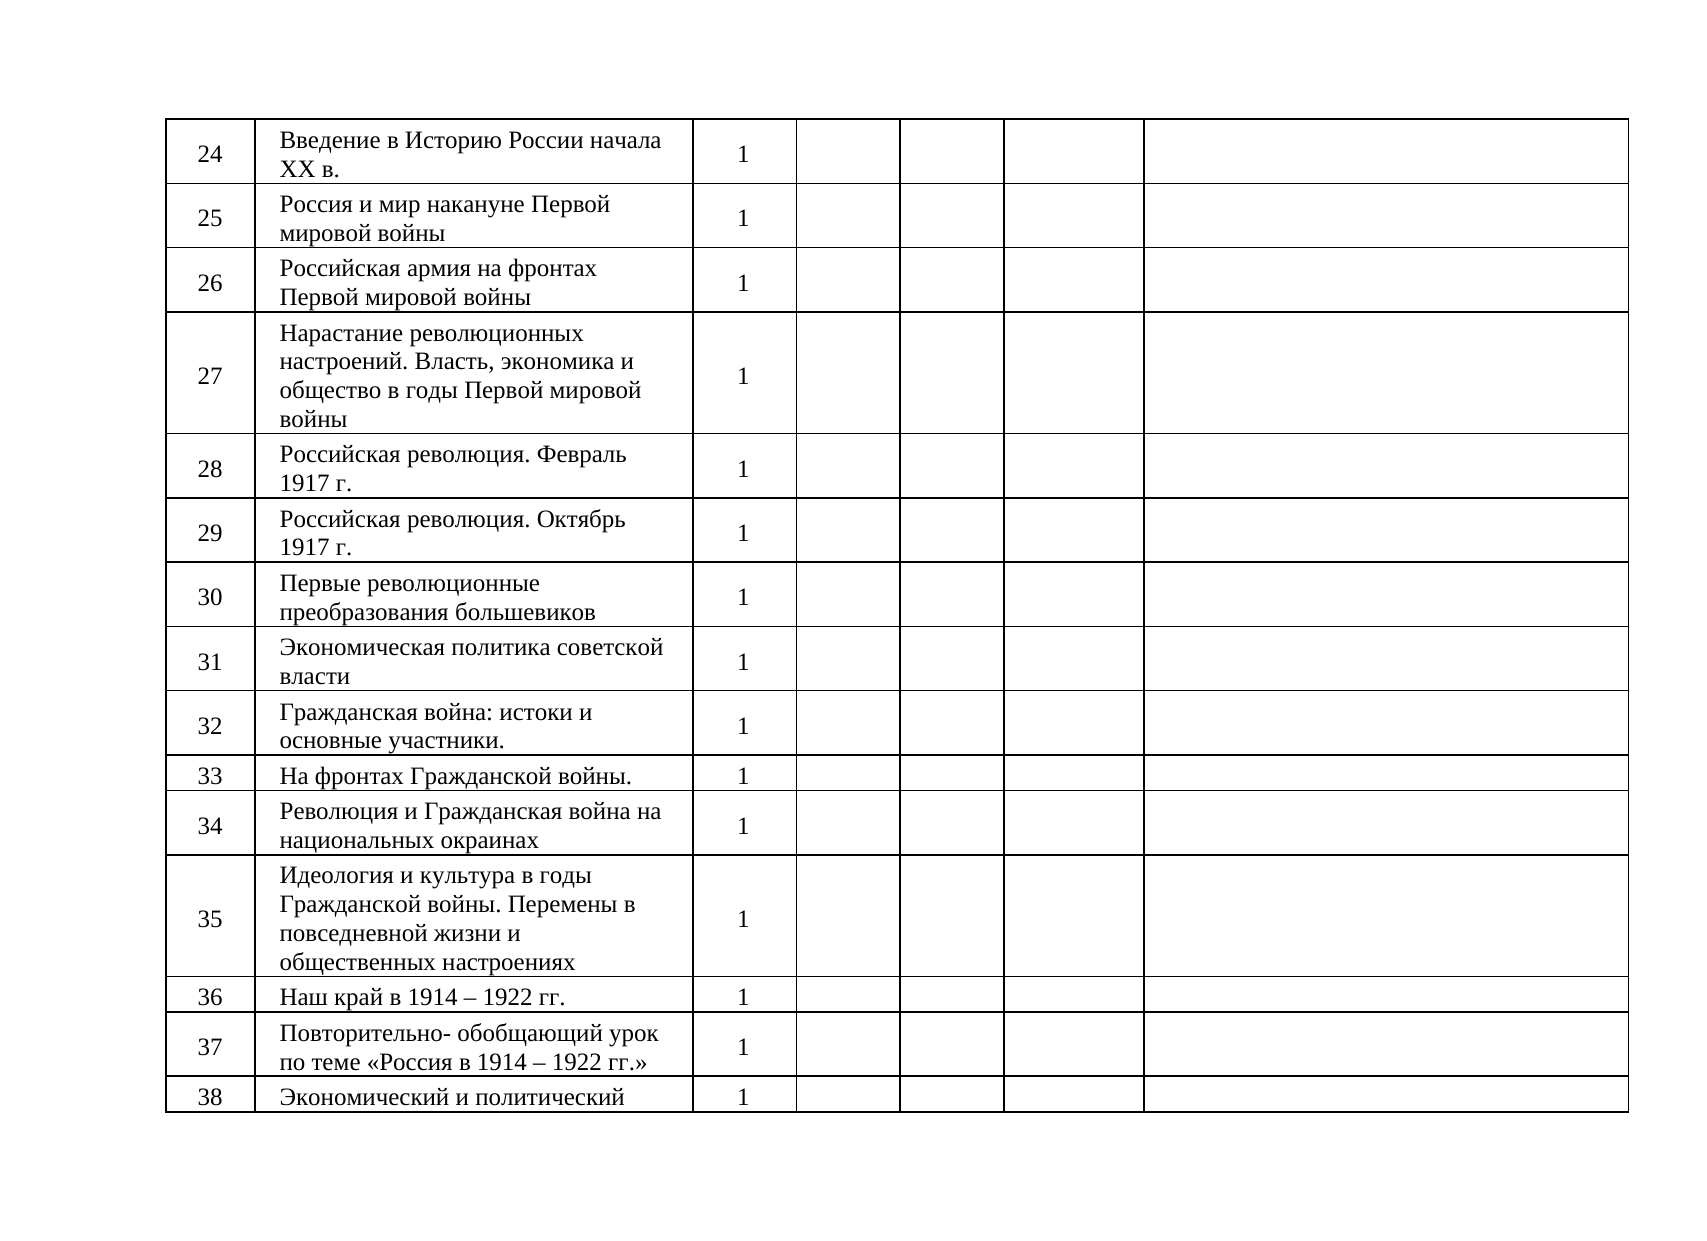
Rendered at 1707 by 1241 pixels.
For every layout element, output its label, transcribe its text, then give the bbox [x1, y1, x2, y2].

table_cell [1145, 434, 1628, 497]
table_cell 35 [167, 856, 254, 976]
table_cell [901, 691, 1003, 754]
table_cell [797, 1013, 899, 1075]
table_cell [1145, 1013, 1628, 1075]
table_cell Гражданская война: истоки и основные участники. [256, 691, 692, 754]
table_cell 30 [167, 563, 254, 626]
table_cell Нарастание революционных настроений. Власть, экономика и общество в годы Первой мировой войны [256, 313, 692, 433]
table_cell [901, 563, 1003, 626]
table_cell [797, 184, 899, 247]
table_cell [797, 791, 899, 854]
table_cell Революция и Гражданская война на национальных окраинах [256, 791, 692, 854]
table_cell Наш край в 1914 – 1922 гг. [256, 977, 692, 1011]
table_cell 27 [167, 313, 254, 433]
table_cell [1145, 1077, 1628, 1111]
table_cell [901, 499, 1003, 561]
table_cell 34 [167, 791, 254, 854]
table_cell Российская революция. Октябрь 1917 г. [256, 499, 692, 561]
table_cell [797, 120, 899, 182]
table_cell [1145, 791, 1628, 854]
table_cell 33 [167, 756, 254, 789]
table_cell [1005, 313, 1143, 433]
table_cell [901, 977, 1003, 1011]
table_cell 1 [694, 499, 796, 561]
table_cell [1005, 627, 1143, 690]
table_cell [901, 313, 1003, 433]
table_cell 1 [694, 120, 796, 182]
table_cell 1 [694, 856, 796, 976]
table_cell [1145, 856, 1628, 976]
table_cell [797, 627, 899, 690]
table_cell 25 [167, 184, 254, 247]
table_cell [797, 499, 899, 561]
table_cell Введение в Историю России начала ХХ в. [256, 120, 692, 182]
table_cell 1 [694, 434, 796, 497]
table_cell [1145, 627, 1628, 690]
table_cell [1005, 248, 1143, 311]
table_cell 31 [167, 627, 254, 690]
table_cell [1145, 691, 1628, 754]
table_cell [901, 791, 1003, 854]
table_cell 36 [167, 977, 254, 1011]
table_cell [1005, 791, 1143, 854]
table_cell 1 [694, 1077, 796, 1111]
table_cell Экономическая политика советской власти [256, 627, 692, 690]
table_cell На фронтах Гражданской войны. [256, 756, 692, 789]
table_cell [797, 563, 899, 626]
table_cell 1 [694, 691, 796, 754]
table_cell [901, 1077, 1003, 1111]
table_cell Первые революционные преобразования большевиков [256, 563, 692, 626]
table_cell [1145, 248, 1628, 311]
table_cell [1005, 499, 1143, 561]
table_cell 1 [694, 1013, 796, 1075]
table_cell 1 [694, 791, 796, 854]
table_cell [1005, 120, 1143, 182]
table_cell [1145, 184, 1628, 247]
table_cell 1 [694, 313, 796, 433]
table_cell [797, 977, 899, 1011]
table_cell [901, 120, 1003, 182]
table_cell [901, 856, 1003, 976]
table_cell [1005, 756, 1143, 789]
table_cell [797, 313, 899, 433]
table_cell Идеология и культура в годы Гражданской войны. Перемены в повседневной жизни и общественных настроениях [256, 856, 692, 976]
table_cell [797, 1077, 899, 1111]
table_cell 28 [167, 434, 254, 497]
table_cell 1 [694, 756, 796, 789]
table_cell 38 [167, 1077, 254, 1111]
table_cell [797, 248, 899, 311]
table_cell [901, 184, 1003, 247]
table_cell [1145, 977, 1628, 1011]
table_cell [901, 1013, 1003, 1075]
table_cell [797, 691, 899, 754]
table_cell [1005, 856, 1143, 976]
table_cell [1005, 1077, 1143, 1111]
table_cell 1 [694, 248, 796, 311]
table_cell [1145, 499, 1628, 561]
table_cell 26 [167, 248, 254, 311]
table_cell 37 [167, 1013, 254, 1075]
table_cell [256, 1077, 692, 1111]
table_cell Российская революция. Февраль 1917 г. [256, 434, 692, 497]
table_cell [1145, 563, 1628, 626]
table_cell 29 [167, 499, 254, 561]
table_cell [901, 248, 1003, 311]
table_cell 24 [167, 120, 254, 182]
table_cell 1 [694, 977, 796, 1011]
table_cell [1005, 184, 1143, 247]
table_cell [901, 627, 1003, 690]
table_cell [1005, 563, 1143, 626]
table_cell [1005, 691, 1143, 754]
table_cell [1005, 977, 1143, 1011]
table_cell [1145, 120, 1628, 182]
table_cell 1 [694, 627, 796, 690]
table_cell 32 [167, 691, 254, 754]
table_cell [1005, 1013, 1143, 1075]
table_cell Российская армия на фронтах Первой мировой войны [256, 248, 692, 311]
table_cell 1 [694, 184, 796, 247]
table_cell [797, 756, 899, 789]
table_cell [901, 756, 1003, 789]
table_cell 1 [694, 563, 796, 626]
table_cell Россия и мир накануне Первой мировой войны [256, 184, 692, 247]
table_cell [797, 856, 899, 976]
table_cell [797, 434, 899, 497]
table_cell Повторительно- обобщающий урок по теме «Россия в 1914 – 1922 гг.» [256, 1013, 692, 1075]
table_cell [1145, 756, 1628, 789]
table_cell [901, 434, 1003, 497]
table_cell [1145, 313, 1628, 433]
table_cell [1005, 434, 1143, 497]
